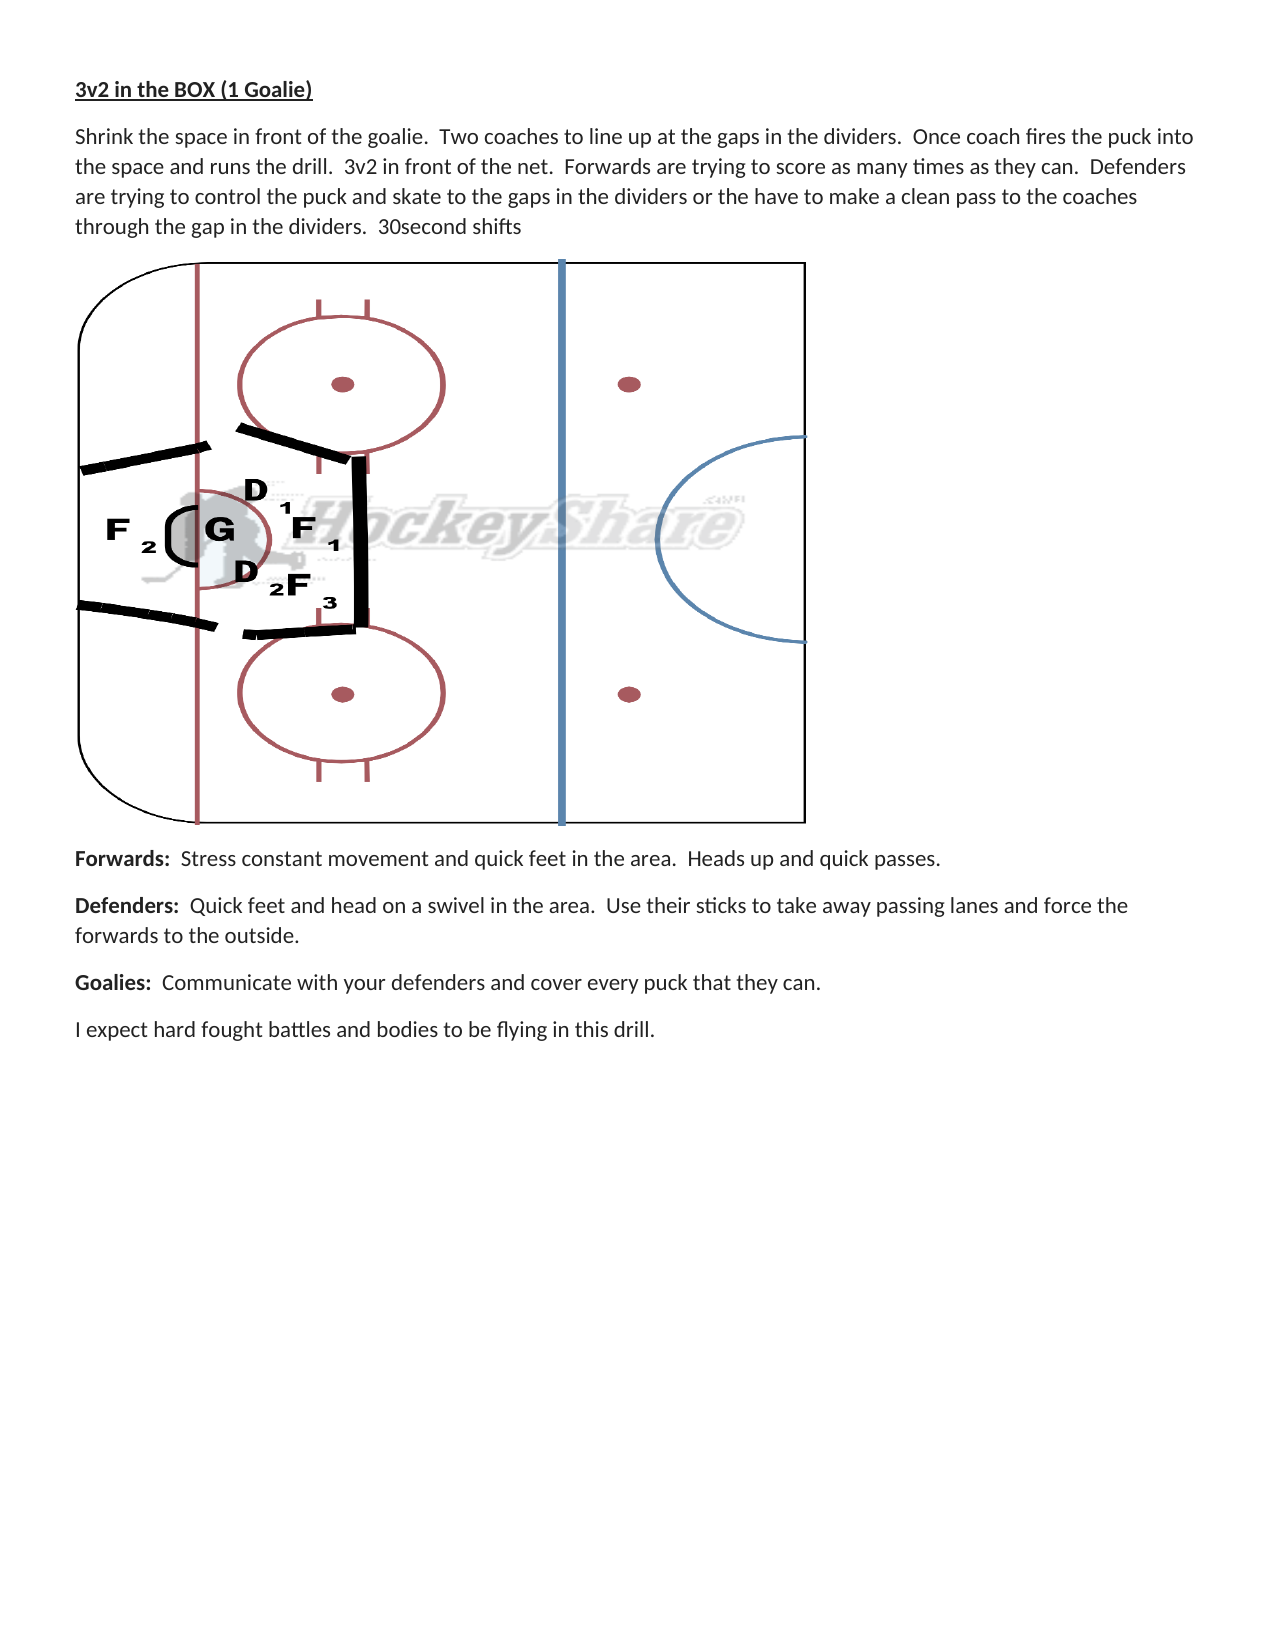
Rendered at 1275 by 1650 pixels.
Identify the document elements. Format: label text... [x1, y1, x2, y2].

text Goalies: Communicate with your defenders and cover every puck that they can. [75, 968, 1200, 996]
text Defenders: Quick feet and head on a swivel in the area. Use their sticks to take away passing lanes and force the forwards to the outside. [75, 891, 1200, 949]
text I expect hard fought battles and bodies to be flying in this drill. [75, 1015, 1200, 1043]
picture [75, 259, 808, 826]
text Shrink the space in front of the goalie. Two coaches to line up at the gaps in the dividers. Once coach fires the puck into the space and runs the drill. 3v2 in front of the net. Forwards are trying to score as many times as they can. Defenders are trying to control the puck and skate to the gaps in the dividers or the have to make a clean pass to the coaches through the gap in the dividers. 30second shifts [75, 122, 1200, 241]
text 3v2 in the BOX (1 Goalie) [75, 75, 1200, 103]
text Forwards: Stress constant movement and quick feet in the area. Heads up and quick passes. [75, 844, 1200, 872]
